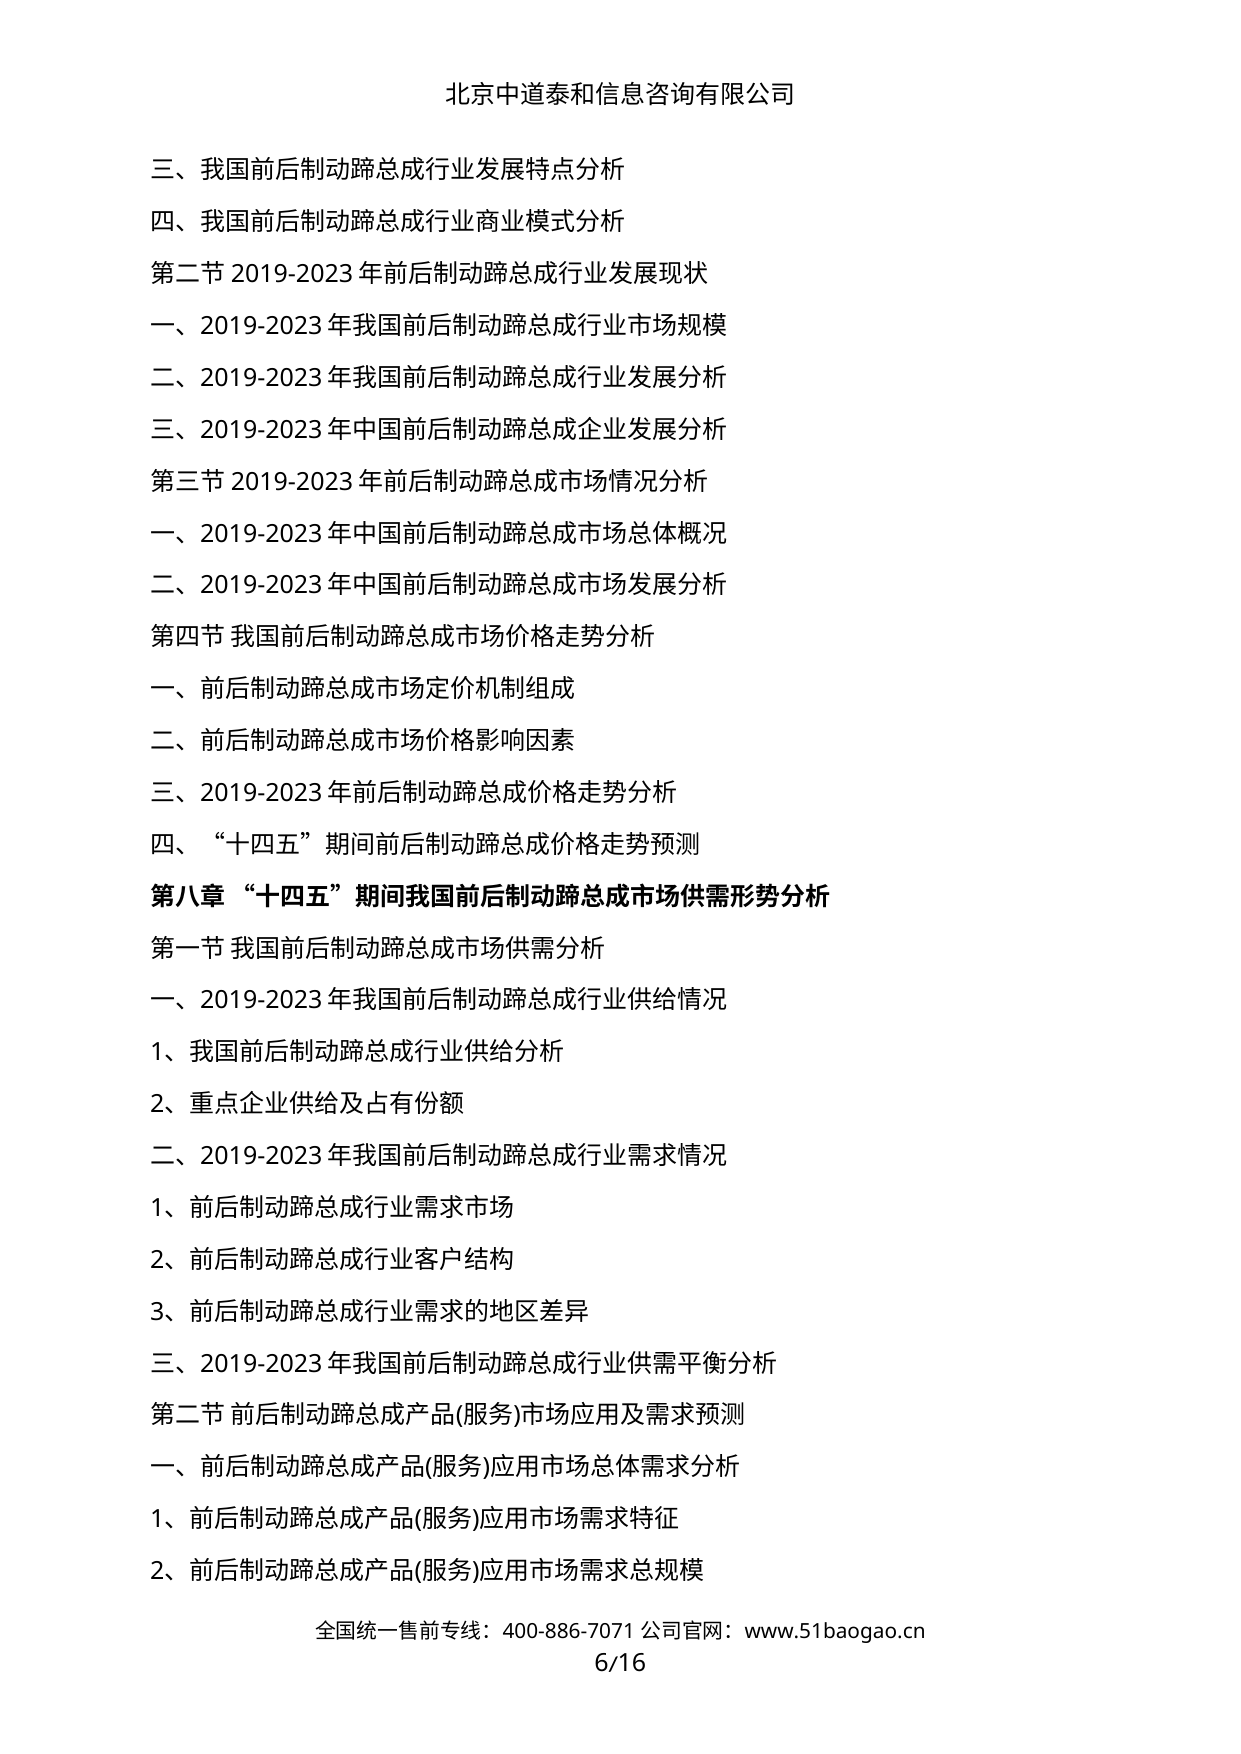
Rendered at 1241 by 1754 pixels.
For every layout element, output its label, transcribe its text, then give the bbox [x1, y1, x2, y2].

text 3、前后制动蹄总成行业需求的地区差异 [150, 1291, 1090, 1327]
text 第三节 2019-2023年前后制动蹄总成市场情况分析 [150, 461, 1090, 497]
text 二、2019-2023年中国前后制动蹄总成市场发展分析 [150, 565, 1090, 601]
text 一、2019-2023年中国前后制动蹄总成市场总体概况 [150, 513, 1090, 549]
text 二、前后制动蹄总成市场价格影响因素 [150, 721, 1090, 757]
text 四、我国前后制动蹄总成行业商业模式分析 [150, 202, 1090, 238]
text 三、2019-2023年前后制动蹄总成价格走势分析 [150, 772, 1090, 809]
text 第二节 前后制动蹄总成产品(服务)市场应用及需求预测 [150, 1395, 1090, 1431]
text 三、2019-2023年中国前后制动蹄总成企业发展分析 [150, 409, 1090, 446]
text 第四节 我国前后制动蹄总成市场价格走势分析 [150, 617, 1090, 653]
text 三、2019-2023年我国前后制动蹄总成行业供需平衡分析 [150, 1343, 1090, 1379]
text 2、前后制动蹄总成行业客户结构 [150, 1239, 1090, 1276]
text 一、前后制动蹄总成市场定价机制组成 [150, 669, 1090, 705]
text 第一节 我国前后制动蹄总成市场供需分析 [150, 928, 1090, 964]
text 三、我国前后制动蹄总成行业发展特点分析 [150, 150, 1090, 186]
text 1、前后制动蹄总成产品(服务)应用市场需求特征 [150, 1499, 1090, 1535]
text 1、我国前后制动蹄总成行业供给分析 [150, 1032, 1090, 1068]
text 2、重点企业供给及占有份额 [150, 1084, 1090, 1120]
text 第八章 “十四五”期间我国前后制动蹄总成市场供需形势分析 [150, 876, 1090, 912]
text 1、前后制动蹄总成行业需求市场 [150, 1187, 1090, 1224]
text 二、2019-2023年我国前后制动蹄总成行业需求情况 [150, 1136, 1090, 1172]
text 四、“十四五”期间前后制动蹄总成价格走势预测 [150, 824, 1090, 861]
text 2、前后制动蹄总成产品(服务)应用市场需求总规模 [150, 1551, 1090, 1587]
text 第二节 2019-2023年前后制动蹄总成行业发展现状 [150, 254, 1090, 290]
text 一、前后制动蹄总成产品(服务)应用市场总体需求分析 [150, 1447, 1090, 1483]
text 一、2019-2023年我国前后制动蹄总成行业供给情况 [150, 980, 1090, 1016]
text 二、2019-2023年我国前后制动蹄总成行业发展分析 [150, 357, 1090, 394]
text 一、2019-2023年我国前后制动蹄总成行业市场规模 [150, 306, 1090, 342]
